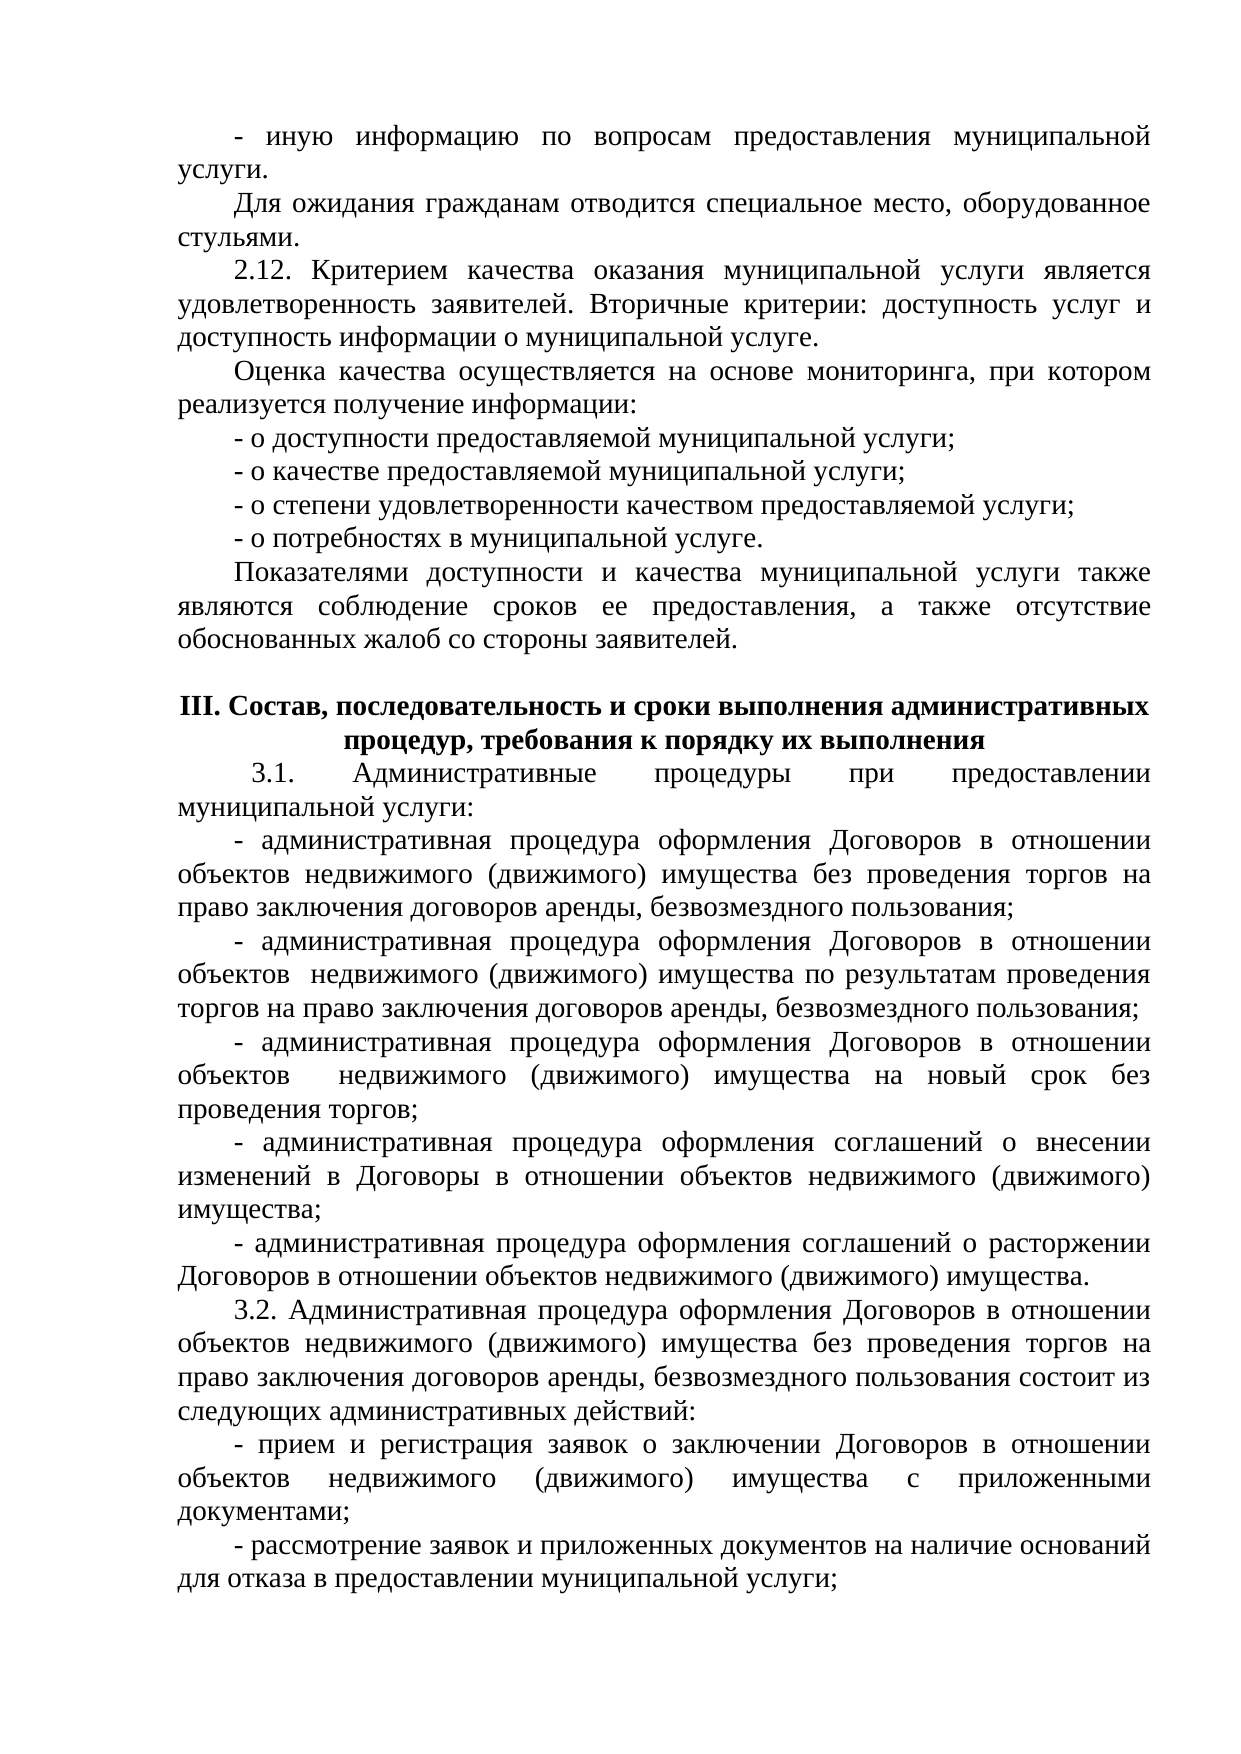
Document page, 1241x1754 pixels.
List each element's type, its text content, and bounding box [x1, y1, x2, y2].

text Оценка качества осуществляется на основе мониторинга, при котором реализуется получение информации: [177, 353, 1152, 420]
text - прием и регистрация заявок о заключении Договоров в отношении объектов недвижимого (движимого) имущества с приложенными документами; [177, 1426, 1152, 1527]
text - административная процедура оформления Договоров в отношении объектов недвижимого (движимого) имущества без проведения торгов на право заключения договоров аренды, безвозмездного пользования; [177, 822, 1152, 923]
text - рассмотрение заявок и приложенных документов на наличие оснований для отказа в предоставлении муниципальной услуги; [177, 1527, 1152, 1594]
text - административная процедура оформления соглашений о внесении изменений в Договоры в отношении объектов недвижимого (движимого) имущества; [177, 1124, 1152, 1225]
text 3.2. Административная процедура оформления Договоров в отношении объектов недвижимого (движимого) имущества без проведения торгов на право заключения договоров аренды, безвозмездного пользования состоит из следующих административных действий: [177, 1292, 1152, 1426]
text - о потребностях в муниципальной услуге. [177, 521, 1152, 554]
text - о степени удовлетворенности качеством предоставляемой услуги; [177, 487, 1152, 521]
text - административная процедура оформления соглашений о расторжении Договоров в отношении объектов недвижимого (движимого) имущества. [177, 1225, 1152, 1292]
text процедур, требования к порядку их выполнения [177, 722, 1152, 755]
text - иную информацию по вопросам предоставления муниципальной услуги. [177, 118, 1152, 185]
text - о качестве предоставляемой муниципальной услуги; [177, 453, 1152, 487]
text Для ожидания гражданам отводится специальное место, оборудованное стульями. [177, 185, 1152, 252]
text - административная процедура оформления Договоров в отношении объектов недвижимого (движимого) имущества по результатам проведения торгов на право заключения договоров аренды, безвозмездного пользования; [177, 923, 1152, 1024]
text - административная процедура оформления Договоров в отношении объектов недвижимого (движимого) имущества на новый срок без проведения торгов; [177, 1024, 1152, 1124]
text III. Состав, последовательность и сроки выполнения административных [177, 688, 1152, 722]
text - о доступности предоставляемой муниципальной услуги; [177, 420, 1152, 453]
text 2.12. Критерием качества оказания муниципальной услуги является удовлетворенность заявителей. Вторичные критерии: доступность услуг и доступность информации о муниципальной услуге. [177, 252, 1152, 353]
text 3.1. Административные процедуры при предоставлении муниципальной услуги: [177, 755, 1152, 822]
text Показателями доступности и качества муниципальной услуги также являются соблюдение сроков ее предоставления, а также отсутствие обоснованных жалоб со стороны заявителей. [177, 554, 1152, 655]
